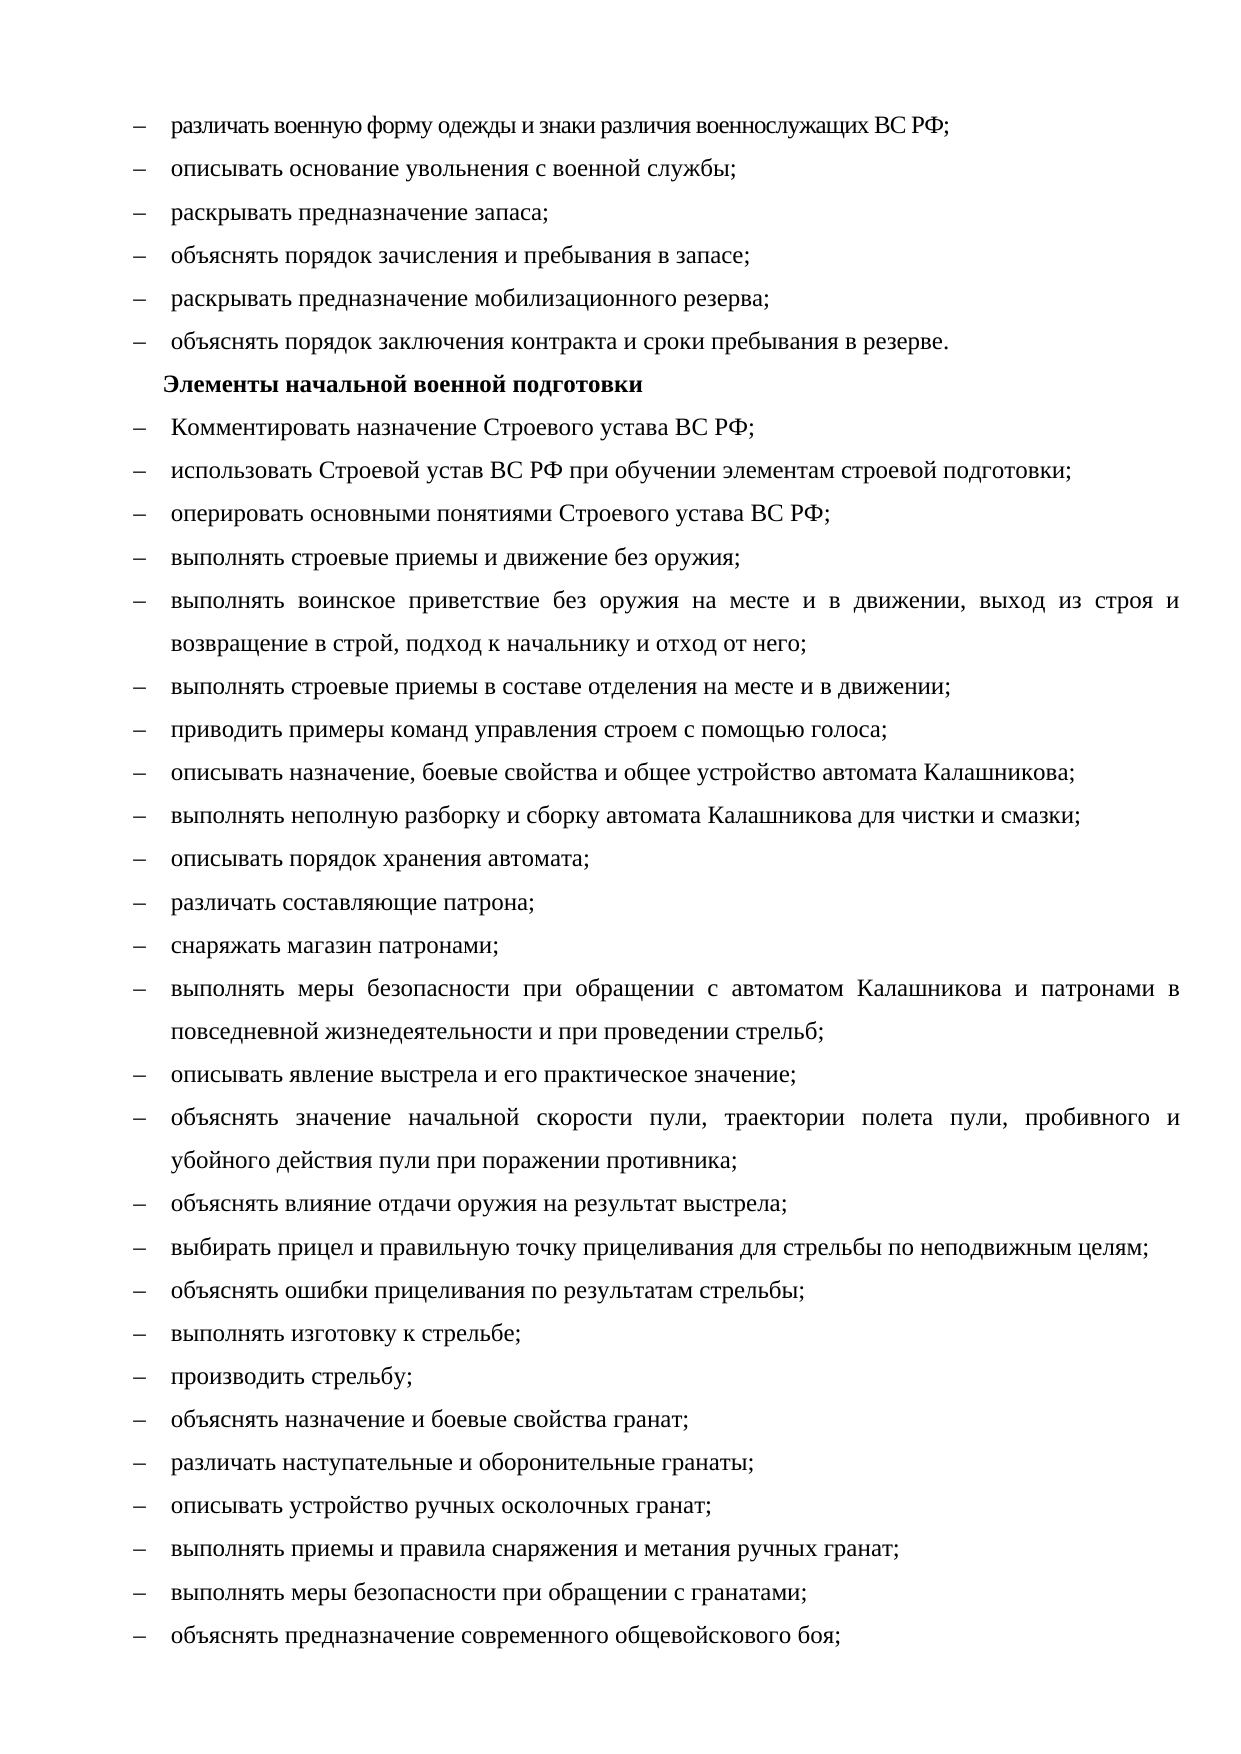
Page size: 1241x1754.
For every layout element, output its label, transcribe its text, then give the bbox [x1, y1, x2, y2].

text выполнять меры безопасности при обращении с гранатами; [133, 1577, 1181, 1605]
text объяснять значение начальной скорости пули, траектории полета пули, пробивного и убойного действия пули при поражении противника; [133, 1102, 1181, 1174]
text описывать явление выстрела и его практическое значение; [133, 1059, 1181, 1088]
text выполнять меры безопасности при обращении с автоматом Калашникова и патронами в повседневной жизнедеятельности и при проведении стрельб; [133, 973, 1181, 1045]
text различать наступательные и оборонительные гранаты; [133, 1447, 1181, 1476]
text различать составляющие патрона; [133, 887, 1181, 915]
text оперировать основными понятиями Строевого устава ВС РФ; [133, 498, 1181, 527]
text объяснять назначение и боевые свойства гранат; [133, 1404, 1181, 1433]
text снаряжать магазин патронами; [133, 930, 1181, 958]
text раскрывать предназначение мобилизационного резерва; [133, 283, 1181, 312]
text описывать порядок хранения автомата; [133, 843, 1181, 872]
text выполнять строевые приемы и движение без оружия; [133, 542, 1181, 570]
text использовать Строевой устав ВС РФ при обучении элементам строевой подготовки; [133, 455, 1181, 484]
text различать военную форму одежды и знаки различия военнослужащих ВС РФ; [133, 110, 1181, 139]
text выполнять воинское приветствие без оружия на месте и в движении, выход из строя и возвращение в строй, подход к начальнику и отход от него; [133, 585, 1181, 657]
text раскрывать предназначение запаса; [133, 197, 1181, 225]
text объяснять ошибки прицеливания по результатам стрельбы; [133, 1275, 1181, 1303]
text объяснять порядок зачисления и пребывания в запасе; [133, 240, 1181, 268]
text выбирать прицел и правильную точку прицеливания для стрельбы по неподвижным целям; [133, 1232, 1181, 1260]
text объяснять порядок заключения контракта и сроки пребывания в резерве. [133, 326, 1181, 355]
text производить стрельбу; [133, 1361, 1181, 1390]
text объяснять влияние отдачи оружия на результат выстрела; [133, 1188, 1181, 1217]
text Комментировать назначение Строевого устава ВС РФ; [133, 412, 1181, 441]
text выполнять изготовку к стрельбе; [133, 1318, 1181, 1347]
text Элементы начальной военной подготовки [89, 369, 1181, 398]
text объяснять предназначение современного общевойскового боя; [133, 1620, 1181, 1648]
text выполнять строевые приемы в составе отделения на месте и в движении; [133, 671, 1181, 700]
text приводить примеры команд управления строем с помощью голоса; [133, 714, 1181, 743]
text описывать назначение, боевые свойства и общее устройство автомата Калашникова; [133, 757, 1181, 786]
text описывать основание увольнения с военной службы; [133, 153, 1181, 182]
text выполнять приемы и правила снаряжения и метания ручных гранат; [133, 1533, 1181, 1562]
text выполнять неполную разборку и сборку автомата Калашникова для чистки и смазки; [133, 800, 1181, 829]
text описывать устройство ручных осколочных гранат; [133, 1490, 1181, 1519]
